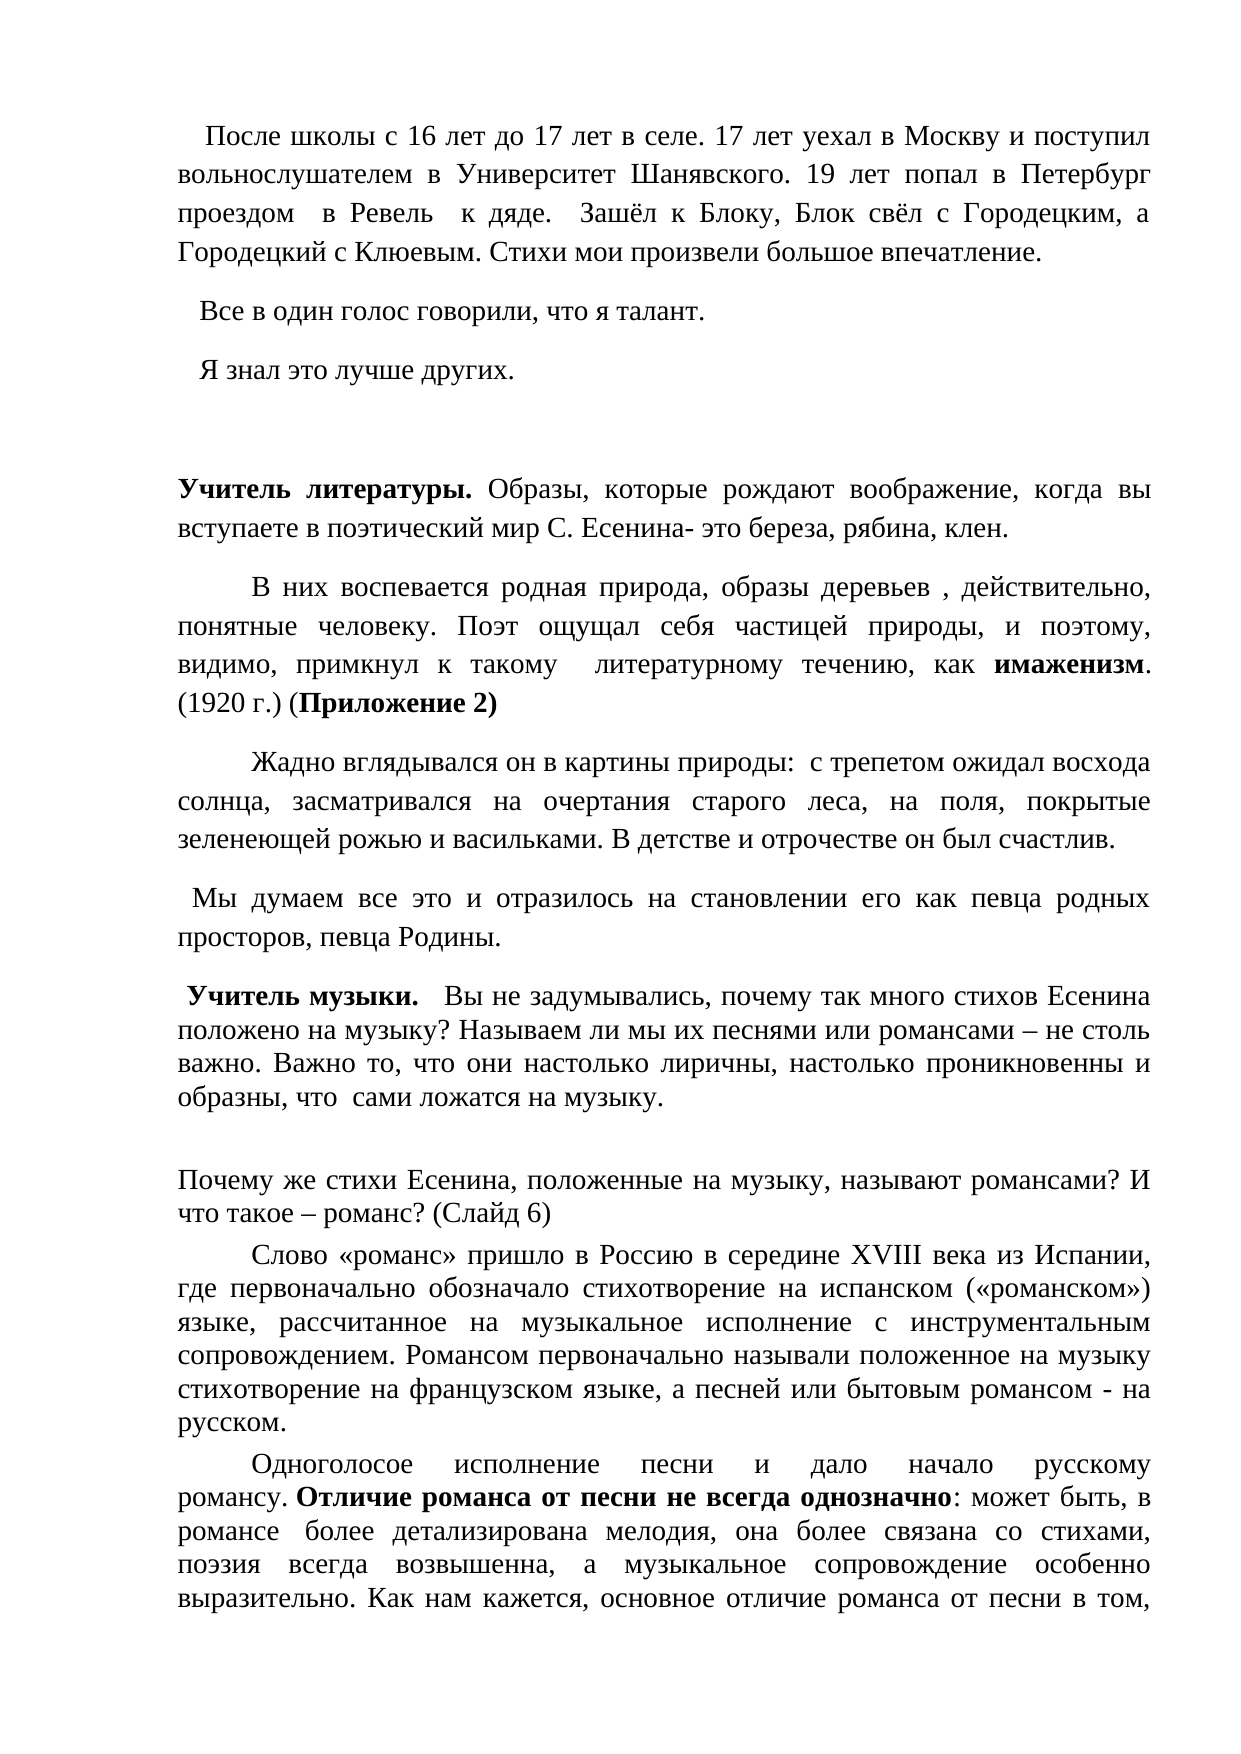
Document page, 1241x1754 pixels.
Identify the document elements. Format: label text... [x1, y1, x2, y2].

text Я знал это лучше других. [177, 352, 1152, 386]
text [177, 1446, 1152, 1613]
text Слово «романс» пришло в Россию в середине XVIII века из Испании, где первоначально обозначало стихотворение на испанском («романском») языке, рассчитанное на музыкальное исполнение с инструментальным сопровождением. Романсом первоначально называли положенное на музыку стихотворение на французском языке, а песней или бытовым романсом - на русском. [177, 1237, 1152, 1438]
text Все в один голос говорили, что я талант. [177, 293, 1152, 327]
text Жадно вглядывался он в картины природы: с трепетом ожидал восхода солнца, засматривался на очертания старого леса, на поля, покрытые зеленеющей рожью и васильками. В детстве и отрочестве он был счастлив. [177, 744, 1152, 855]
text Почему же стихи Есенина, положенные на музыку, называют романсами? И что такое – романс? (Слайд 6) [177, 1162, 1152, 1229]
text Учитель литературы. Образы, которые рождают воображение, когда вы вступаете в поэтический мир С. Есенина- это береза, рябина, клен. [177, 471, 1152, 543]
text В них воспевается родная природа, образы деревьев , действительно, понятные человеку. Поэт ощущал себя частицей природы, и поэтому, видимо, примкнул к такому литературному течению, как имаженизм. (1920 г.) (Приложение 2) [177, 569, 1152, 718]
text Учитель музыки. Вы не задумывались, почему так много стихов Есенина положено на музыку? Называем ли мы их песнями или романсами – не столь важно. Важно то, что они настолько лиричны, настолько проникновенны и образны, что сами ложатся на музыку. [177, 978, 1152, 1113]
text После школы с 16 лет до 17 лет в селе. 17 лет уехал в Москву и поступил вольнослушателем в Университет Шанявского. 19 лет попал в Петербург проездом в Ревель к дяде. Зашёл к Блоку, Блок свёл с Городецким, а Городецкий с Клюевым. Стихи мои произвели большое впечатление. [177, 118, 1152, 267]
text Мы думаем все это и отразилось на становлении его как певца родных просторов, певца Родины. [177, 881, 1152, 953]
